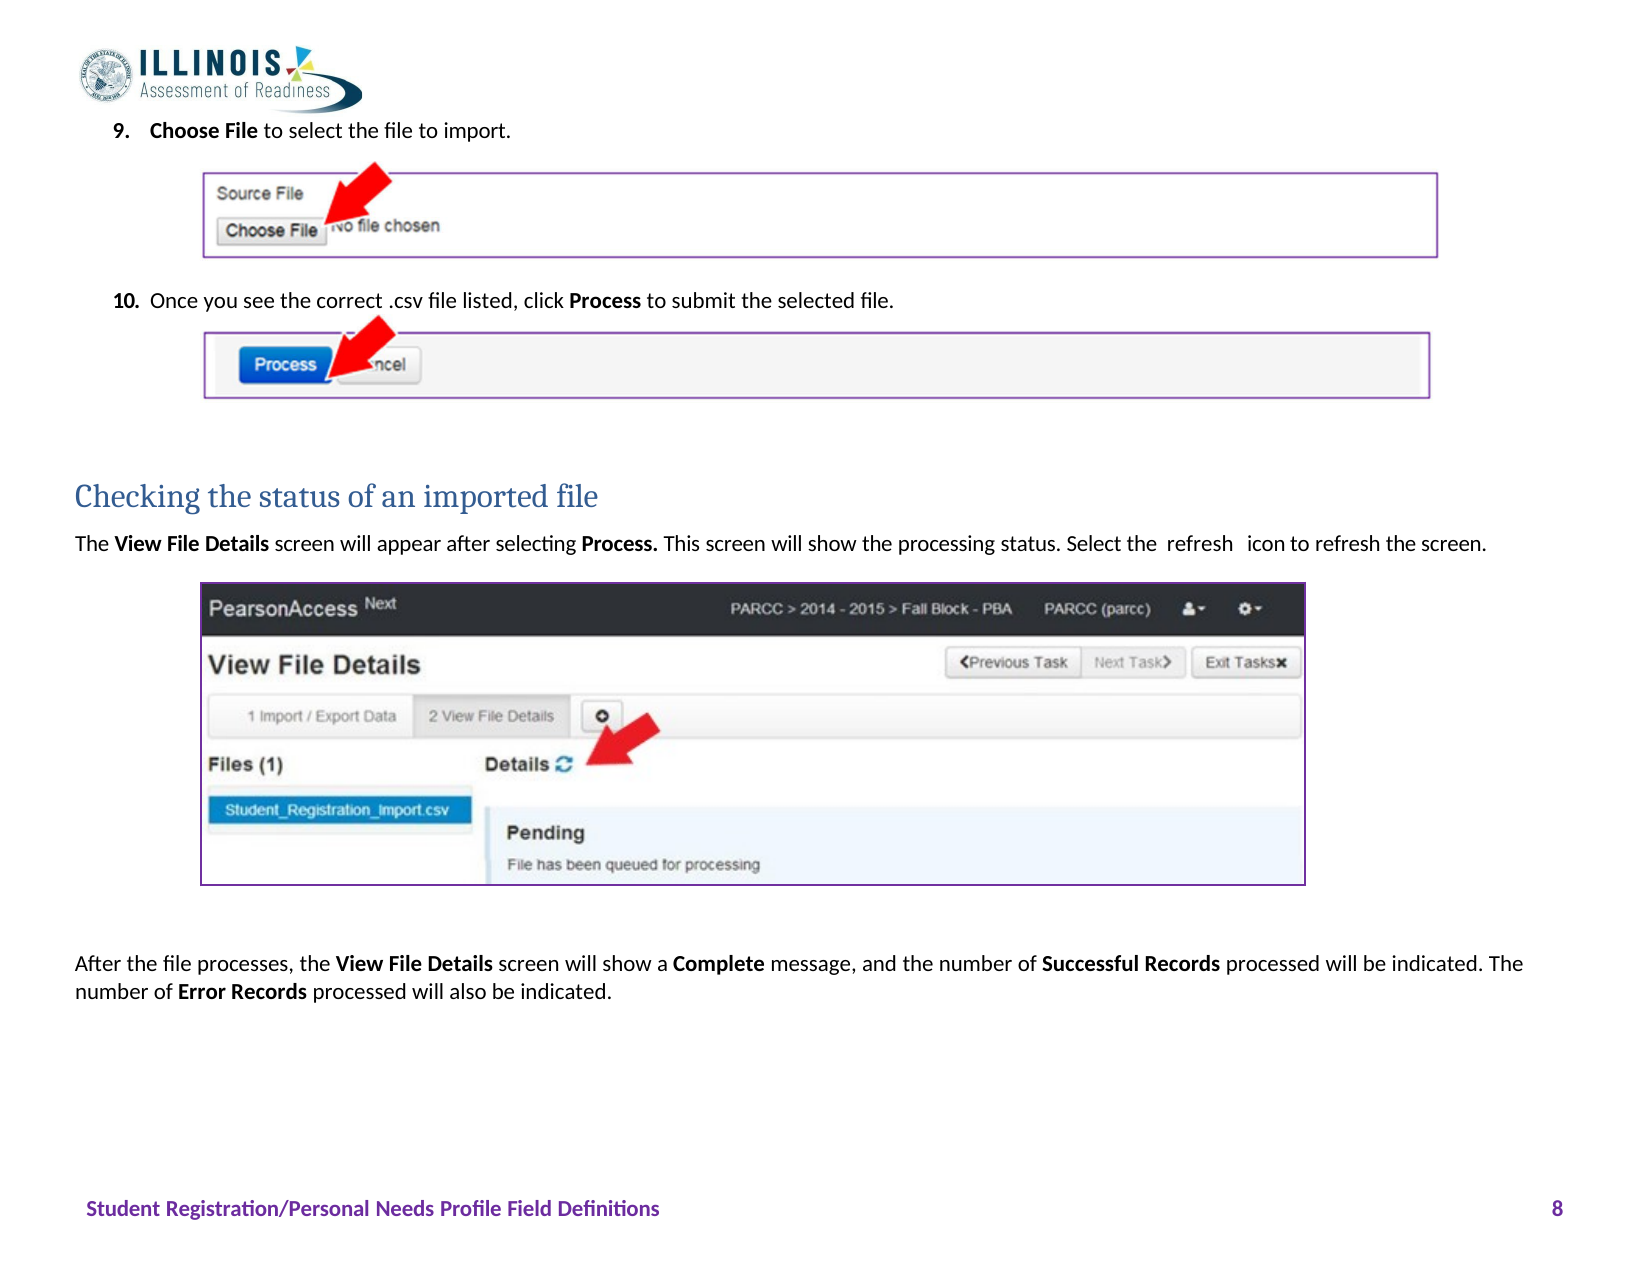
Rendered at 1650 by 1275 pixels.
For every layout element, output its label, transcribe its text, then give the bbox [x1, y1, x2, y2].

list Choose File to select the file to import. [112, 117, 1650, 145]
picture [199, 161, 1440, 261]
picture [200, 314, 1434, 403]
text After the file processes, the View File Details screen will show a Complete message, and the number of Successful Records processed will be indicated. The number of Error Records processed will also be indicated. [74, 949, 1561, 1005]
text The View File Details screen will appear after selecting Process. This screen will show the processing status. Select the refresh icon to refresh the screen. [75, 529, 1650, 557]
subtitle Checking the status of an imported file [75, 478, 1650, 516]
picture [202, 584, 1304, 884]
picture [78, 45, 363, 117]
